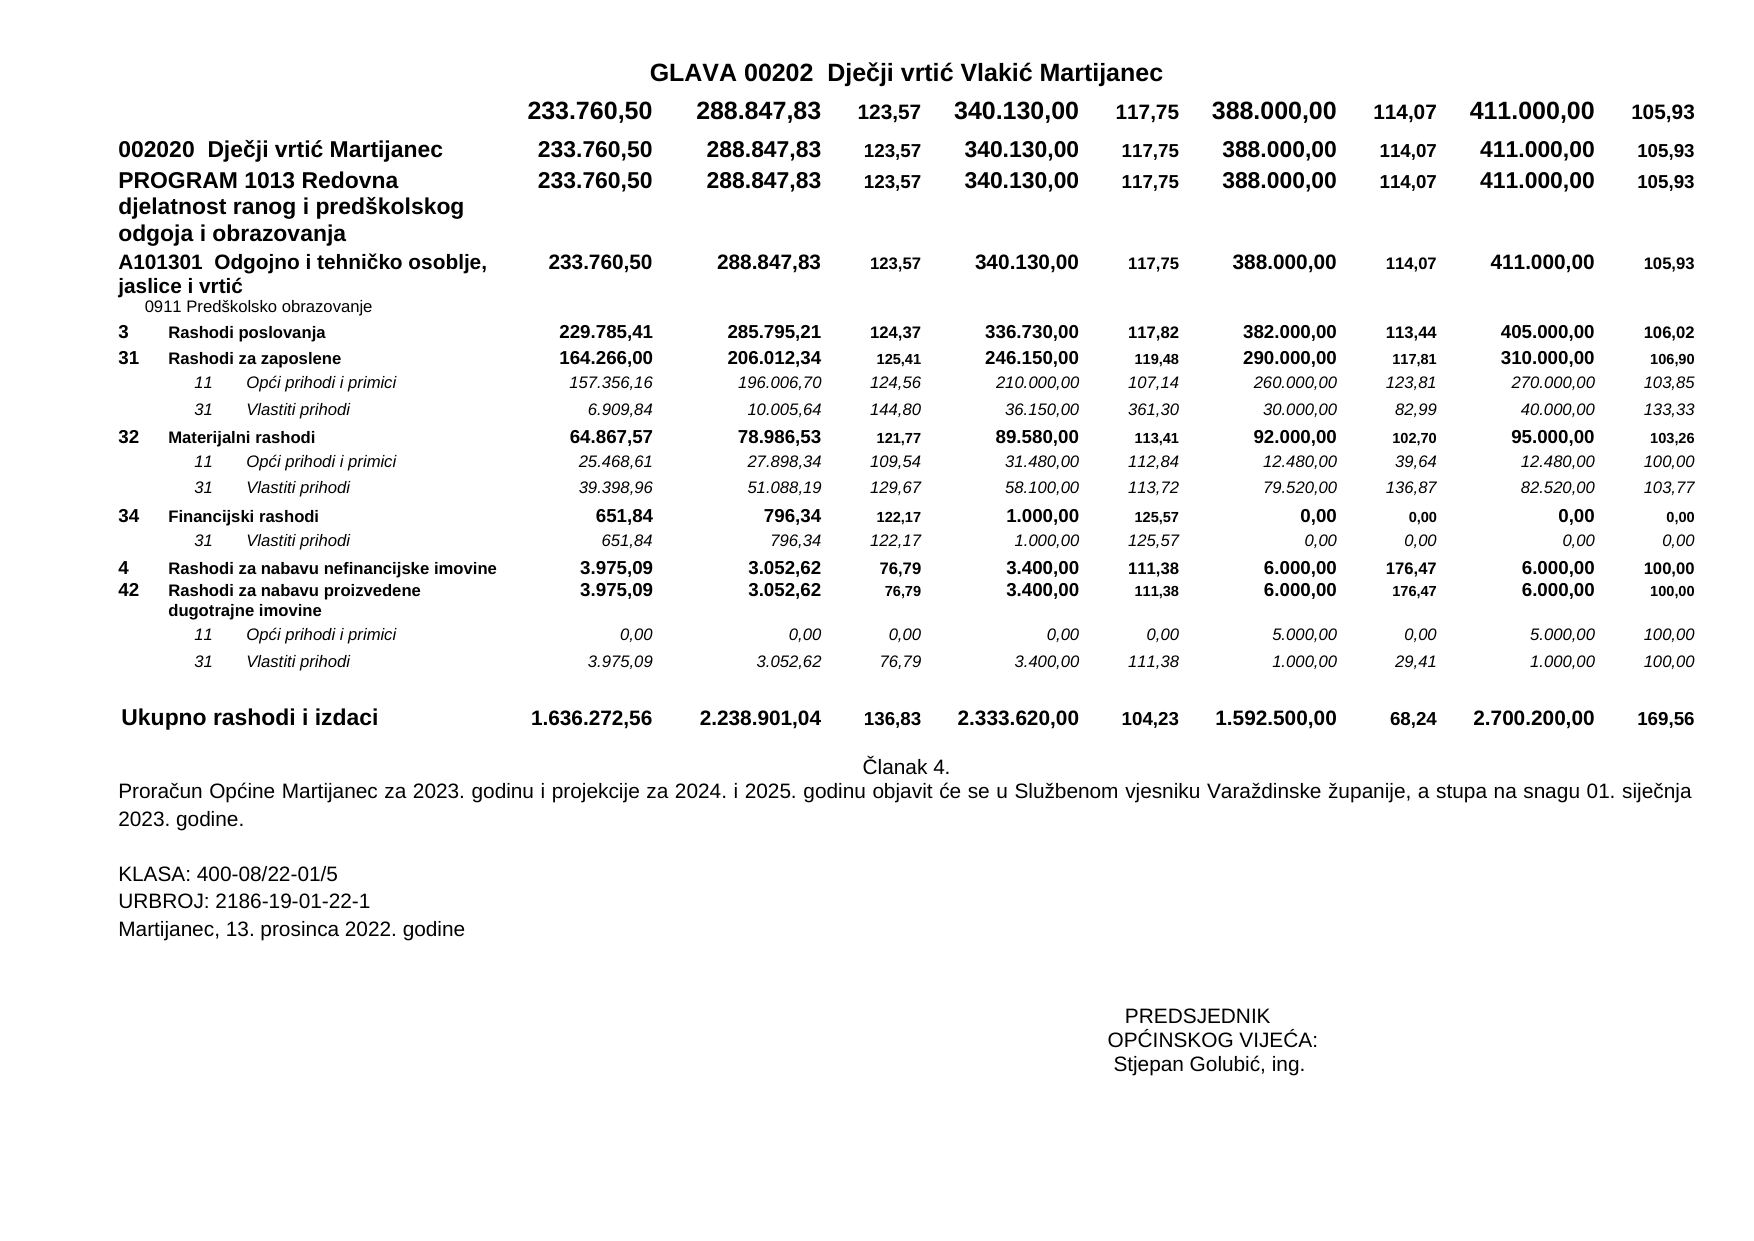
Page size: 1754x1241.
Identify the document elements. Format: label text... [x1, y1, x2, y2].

text 002020 Dječji vrtić Martijanec 233.760,50 288.847,83 123,57 340.130,00 117,75 388.000,00 114,07 411.000,00 105,93 [118, 134, 1695, 163]
text 31 Vlastiti prihodi 6.909,84 10.005,64 144,80 36.150,00 361,30 30.000,00 82,99 40.000,00 133,33 [118, 398, 1695, 419]
text Stjepan Golubić, ing. [1107, 1052, 1695, 1076]
text Proračun Općine Martijanec za 2023. godinu i projekcije za 2024. i 2025. godinu objavit će se u Službenom vjesniku Varaždinske županije, a stupa na snagu 01. siječnja 2023. godine. [118, 779, 1695, 831]
text KLASA: 400-08/22-01/5 [118, 862, 1695, 886]
text jaslice i vrtić [118, 274, 1695, 298]
text 31 Vlastiti prihodi 651,84 796,34 122,17 1.000,00 125,57 0,00 0,00 0,00 0,00 [118, 529, 1695, 551]
text 233.760,50 288.847,83 123,57 340.130,00 117,75 388.000,00 114,07 411.000,00 105,93 [118, 96, 1695, 125]
text 0911 Predškolsko obrazovanje [118, 298, 1695, 317]
text 11 Opći prihodi i primici 0,00 0,00 0,00 0,00 0,00 5.000,00 0,00 5.000,00 100,00 [118, 623, 1695, 645]
text PREDSJEDNIK OPĆINSKOG VIJEĆA: [1107, 1004, 1695, 1052]
text 32 Materijalni rashodi 64.867,57 78.986,53 121,77 89.580,00 113,41 92.000,00 102,70 95.000,00 103,26 [118, 424, 1695, 448]
text 34 Financijski rashodi 651,84 796,34 122,17 1.000,00 125,57 0,00 0,00 0,00 0,00 [118, 503, 1695, 527]
text GLAVA 00202 Dječji vrtić Vlakić Martijanec [118, 59, 1695, 88]
text 11 Opći prihodi i primici 25.468,61 27.898,34 109,54 31.480,00 112,84 12.480,00 39,64 12.480,00 100,00 [118, 450, 1695, 472]
text 31 Vlastiti prihodi 3.975,09 3.052,62 76,79 3.400,00 111,38 1.000,00 29,41 1.000,00 100,00 [118, 650, 1695, 672]
text 42 Rashodi za nabavu proizvedene 3.975,09 3.052,62 76,79 3.400,00 111,38 6.000,00 176,47 6.000,00 100,00 [118, 581, 1695, 601]
text 31 Vlastiti prihodi 39.398,96 51.088,19 129,67 58.100,00 113,72 79.520,00 136,87 82.520,00 103,77 [118, 477, 1695, 498]
text 31 Rashodi za zaposlene 164.266,00 206.012,34 125,41 246.150,00 119,48 290.000,00 117,81 310.000,00 106,90 [118, 345, 1695, 369]
text odgoja i obrazovanja [118, 220, 1695, 247]
text 3 Rashodi poslovanja 229.785,41 285.795,21 124,37 336.730,00 117,82 382.000,00 113,44 405.000,00 106,02 [118, 320, 1695, 343]
text Članak 4. [118, 755, 1695, 779]
text dugotrajne imovine [118, 601, 1695, 620]
text URBROJ: 2186-19-01-22-1 [118, 889, 1695, 913]
text A101301 Odgojno i tehničko osoblje, 233.760,50 288.847,83 123,57 340.130,00 117,75 388.000,00 114,07 411.000,00 105,93 [118, 250, 1695, 274]
text Martijanec, 13. prosinca 2022. godine [118, 917, 1695, 941]
text Ukupno rashodi i izdaci 1.636.272,56 2.238.901,04 136,83 2.333.620,00 104,23 1.592.500,00 68,24 2.700.200,00 169,56 [118, 703, 1695, 731]
text 11 Opći prihodi i primici 157.356,16 196.006,70 124,56 210.000,00 107,14 260.000,00 123,81 270.000,00 103,85 [118, 371, 1695, 393]
text PROGRAM 1013 Redovna 233.760,50 288.847,83 123,57 340.130,00 117,75 388.000,00 114,07 411.000,00 105,93 [118, 167, 1695, 193]
text 4 Rashodi za nabavu nefinancijske imovine 3.975,09 3.052,62 76,79 3.400,00 111,38 6.000,00 176,47 6.000,00 100,00 [118, 555, 1695, 579]
text djelatnost ranog i predškolskog [118, 193, 1695, 220]
